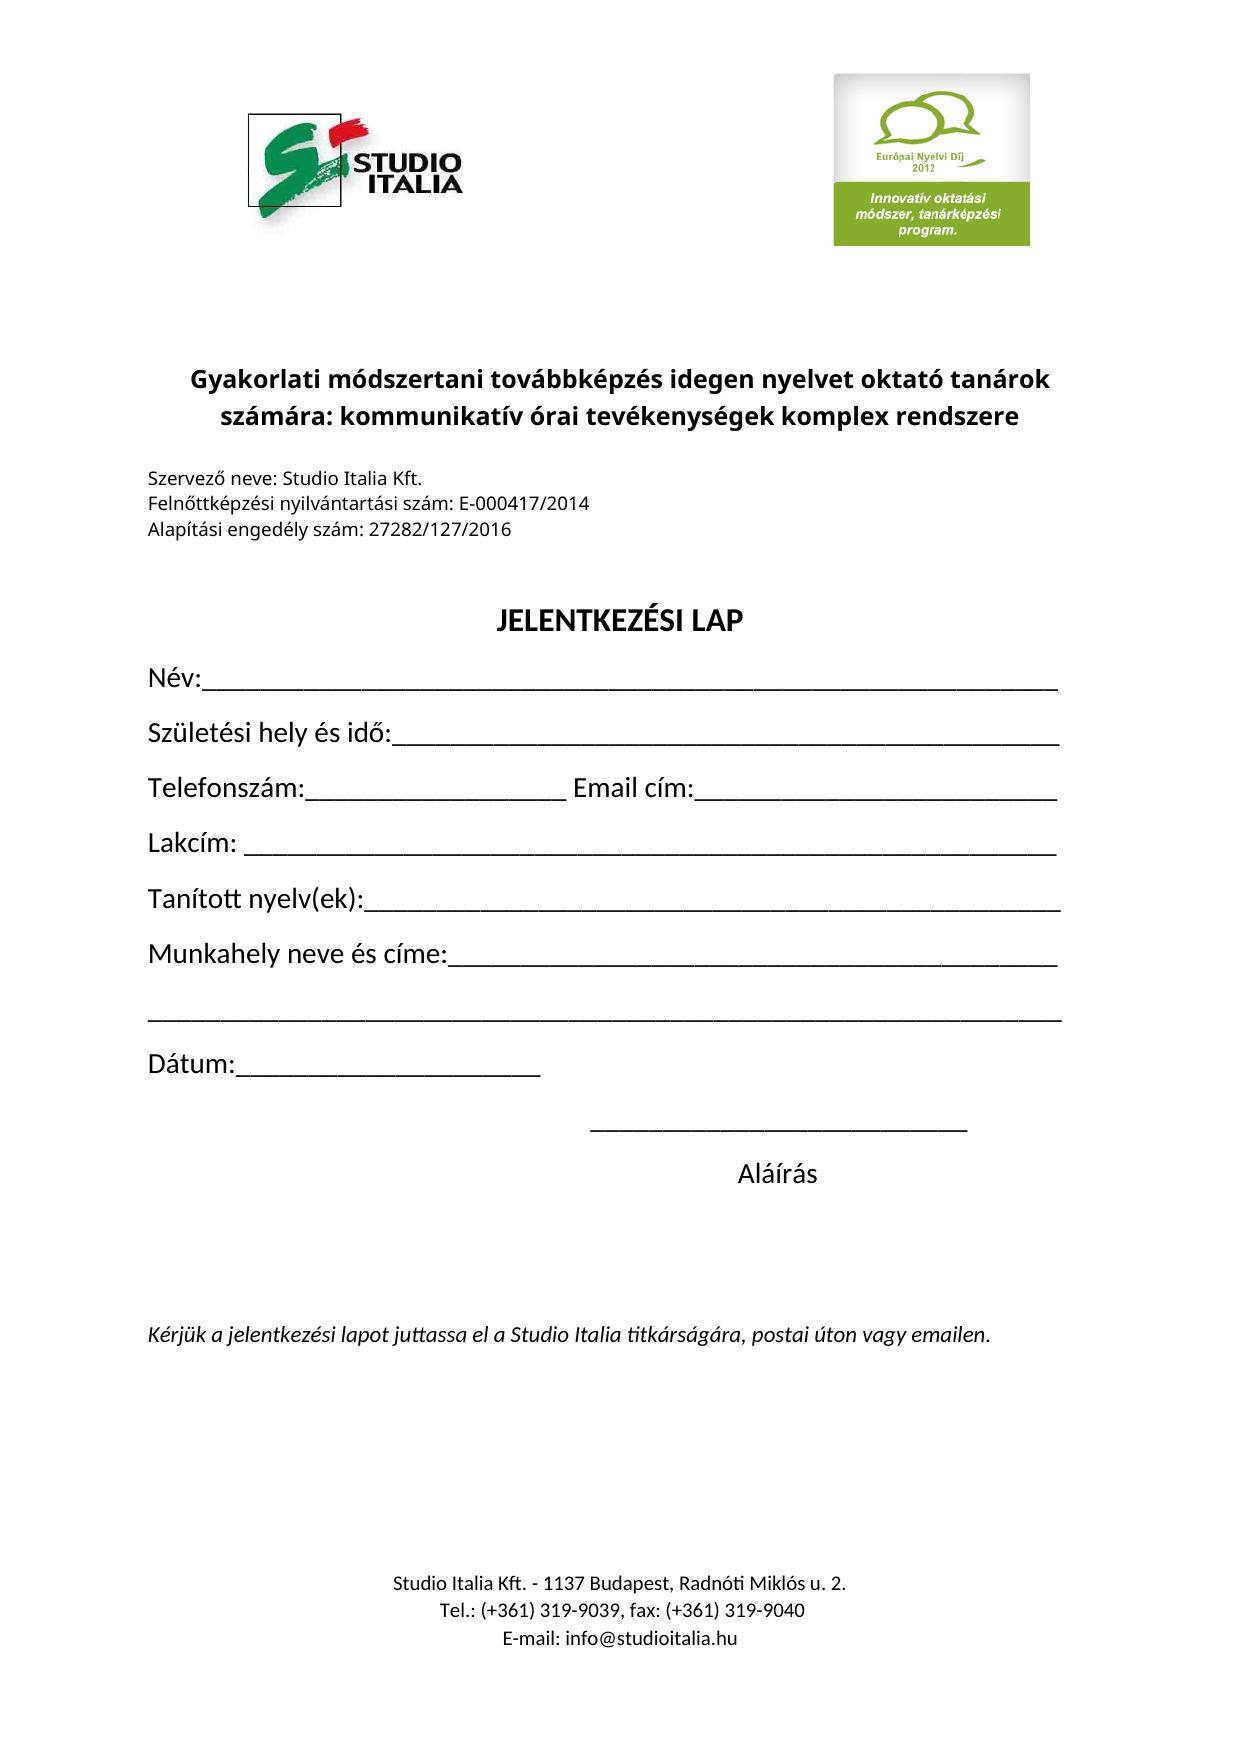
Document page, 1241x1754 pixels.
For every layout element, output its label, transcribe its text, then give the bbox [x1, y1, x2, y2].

text Dátum:_____________________ [148, 1045, 1093, 1081]
text Telefonszám:__________________ Email cím:_________________________ [148, 769, 1093, 805]
text JELENTKEZÉSI LAP [148, 599, 1093, 639]
text Szervező neve: Studio Italia Kft. Felnőttképzési nyilvántartási szám: E-000417/2014 Alapítási engedély szám: 27282/127/2016 [148, 465, 1093, 569]
text Lakcím: ________________________________________________________ [148, 824, 1093, 860]
text Kérjük a jelentkezési lapot juttassa el a Studio Italia titkárságára, postai úton vagy emailen. [148, 1321, 1093, 1348]
text __________________________ [148, 1100, 1093, 1136]
text Aláírás [148, 1155, 1093, 1191]
text _______________________________________________________________ [148, 990, 1093, 1026]
text Munkahely neve és címe:__________________________________________ [148, 935, 1093, 970]
text Gyakorlati módszertani továbbképzés idegen nyelvet oktató tanárok számára: kommunikatív órai tevékenységek komplex rendszere [148, 362, 1093, 433]
text Születési hely és idő:______________________________________________ [148, 714, 1093, 750]
text Tanított nyelv(ek):________________________________________________ [148, 880, 1093, 915]
text Név:___________________________________________________________ [148, 659, 1093, 695]
